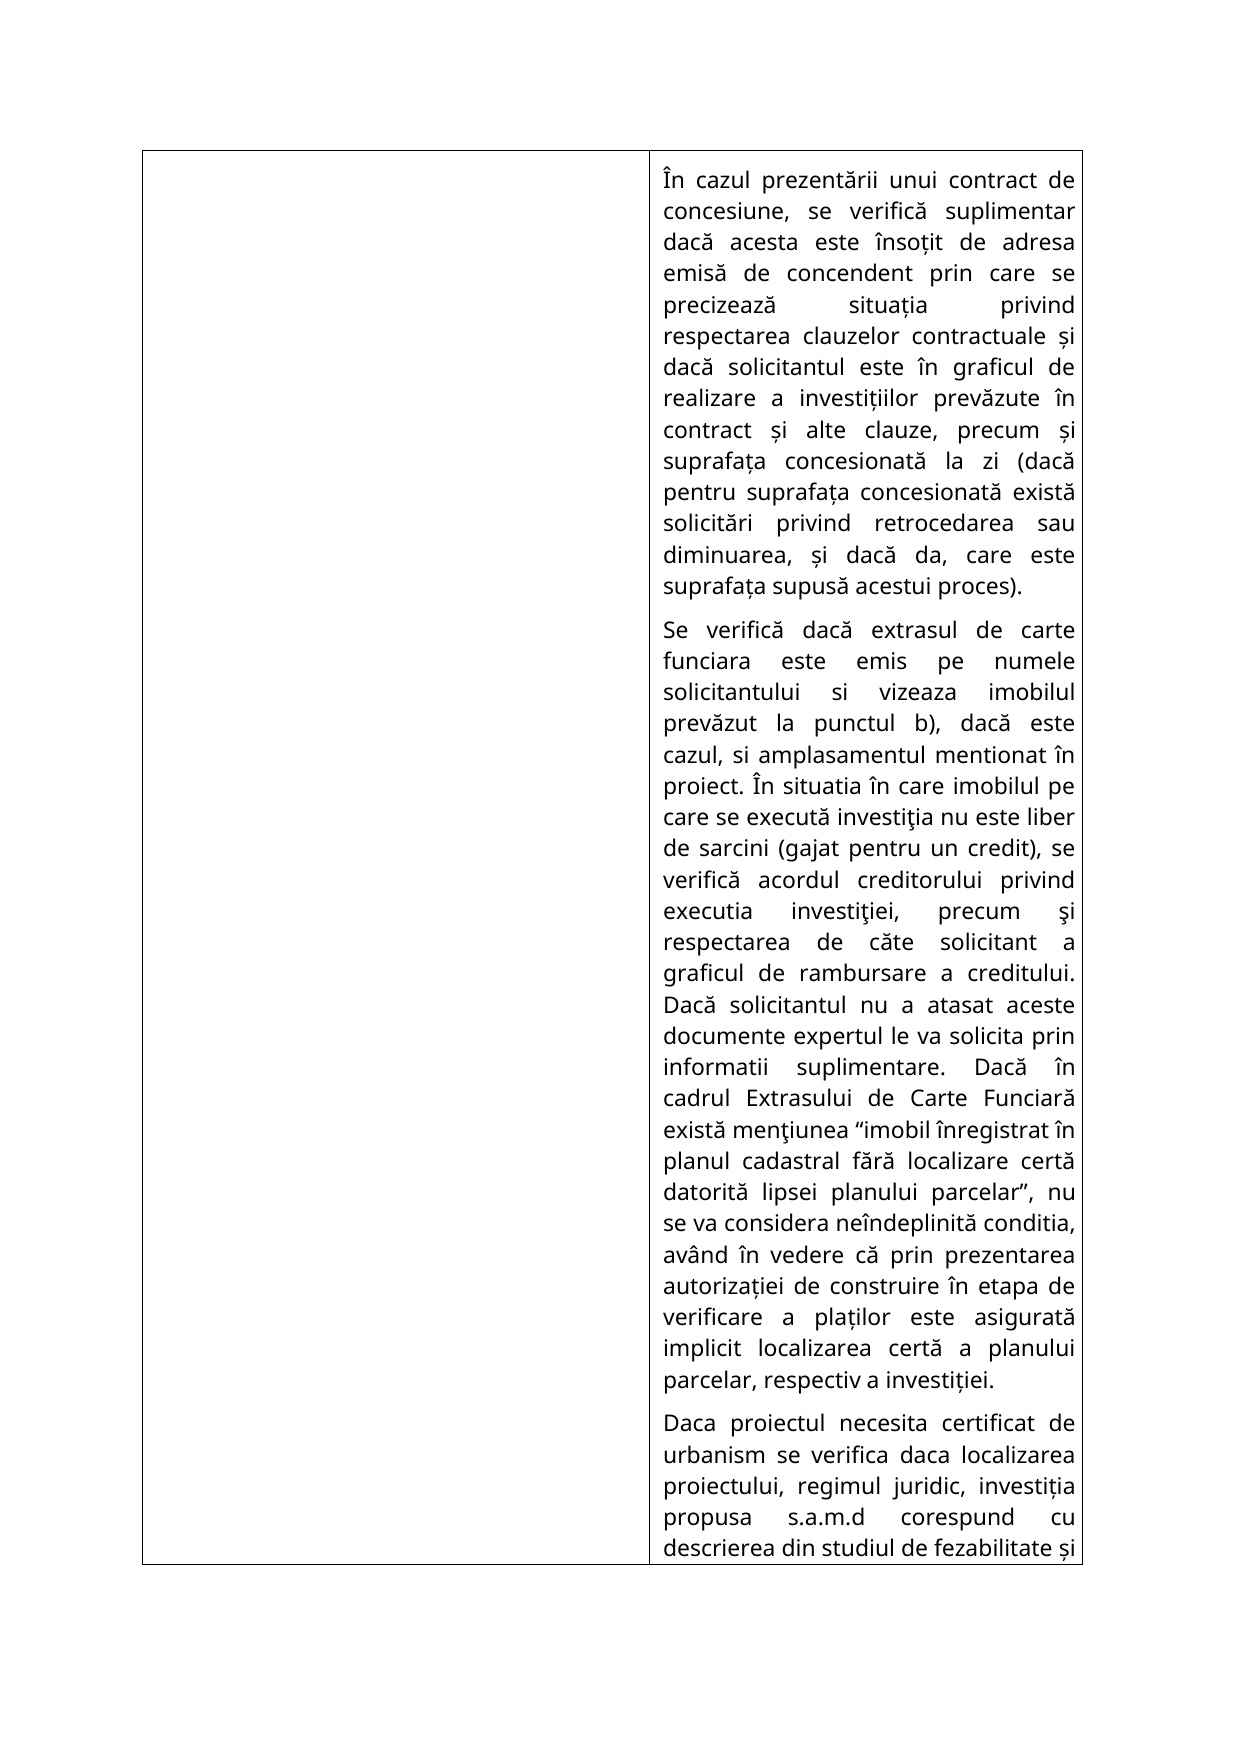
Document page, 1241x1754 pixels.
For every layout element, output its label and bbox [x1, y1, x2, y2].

table_cell [143, 151, 649, 1563]
table_cell [650, 151, 1082, 1563]
